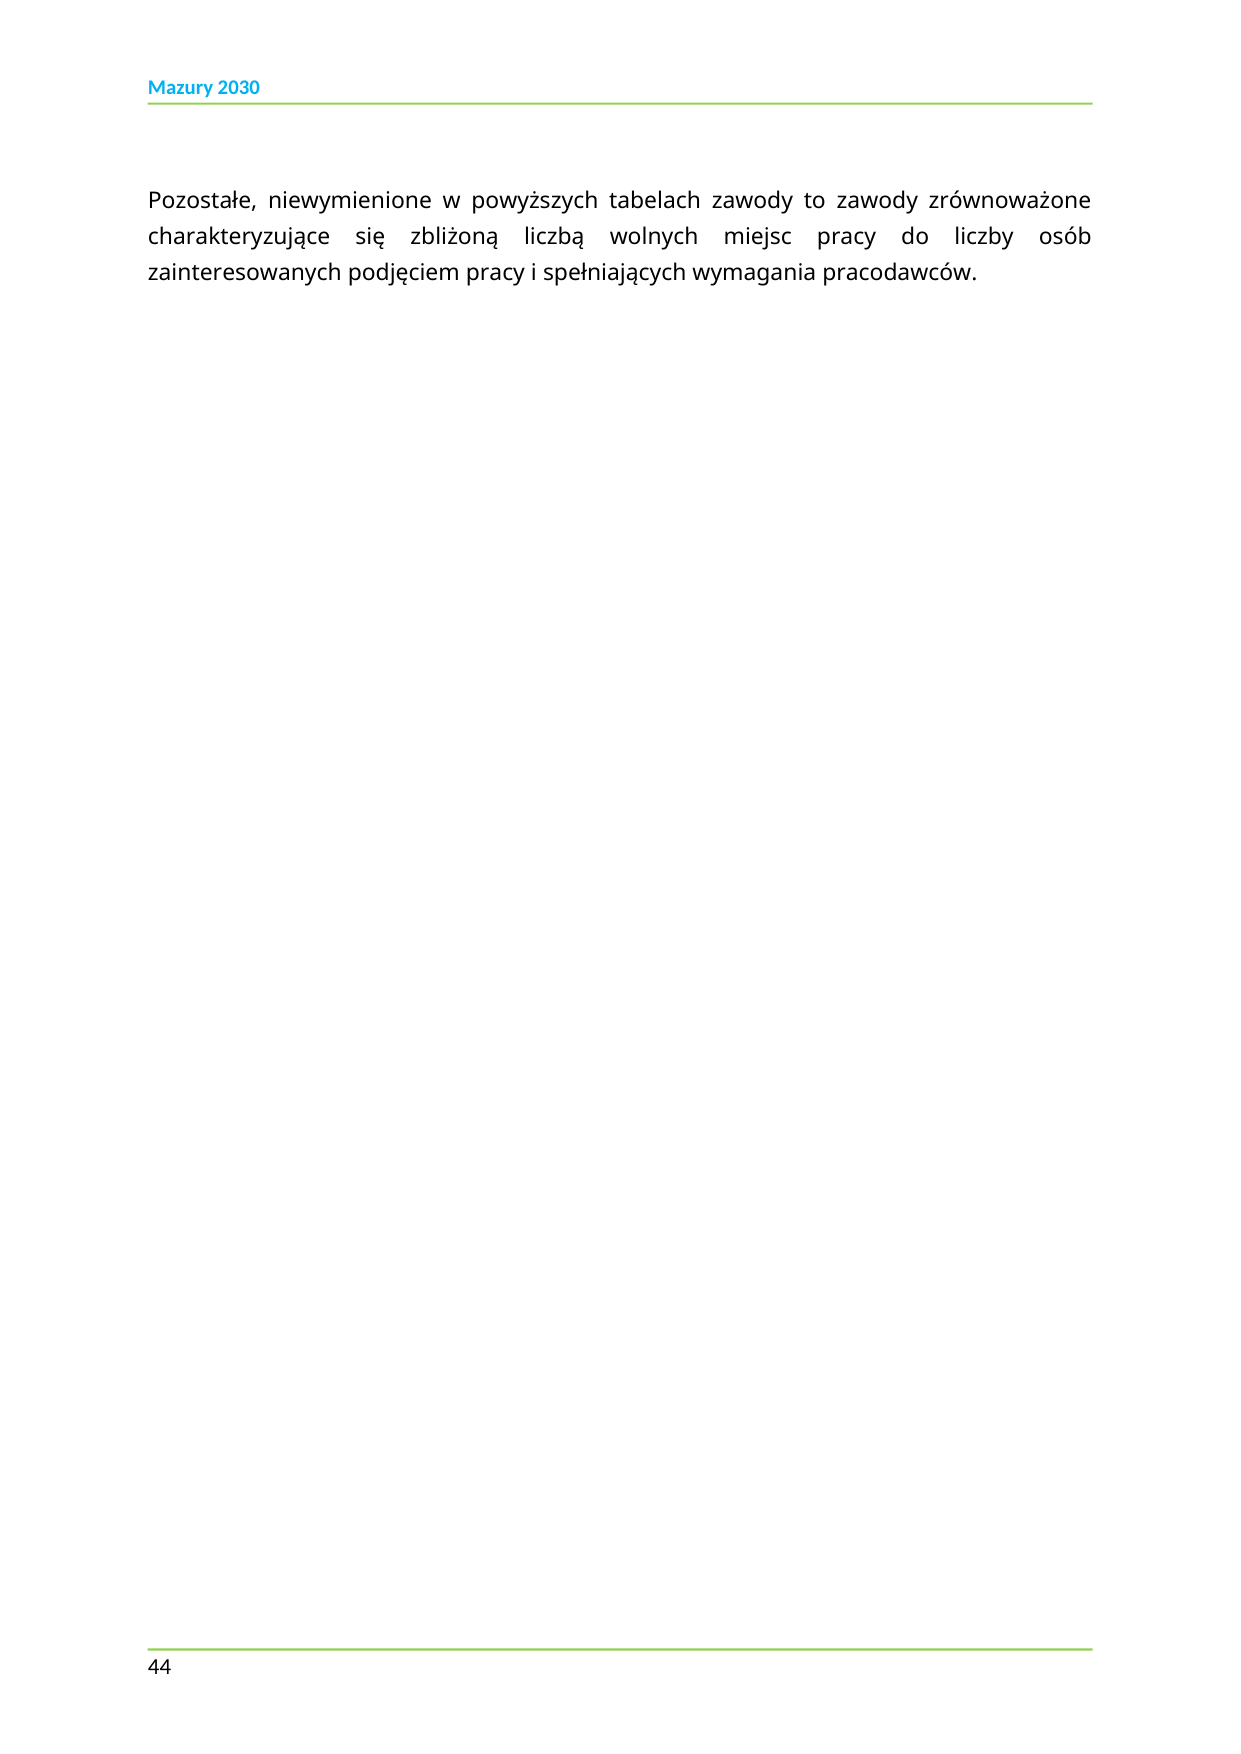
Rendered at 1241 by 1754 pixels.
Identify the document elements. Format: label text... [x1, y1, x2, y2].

text Pozostałe, niewymienione w powyższych tabelach zawody to zawody zrównoważone charakteryzujące się zbliżoną liczbą wolnych miejsc pracy do liczby osób zainteresowanych podjęciem pracy i spełniających wymagania pracodawców. [148, 184, 1092, 287]
